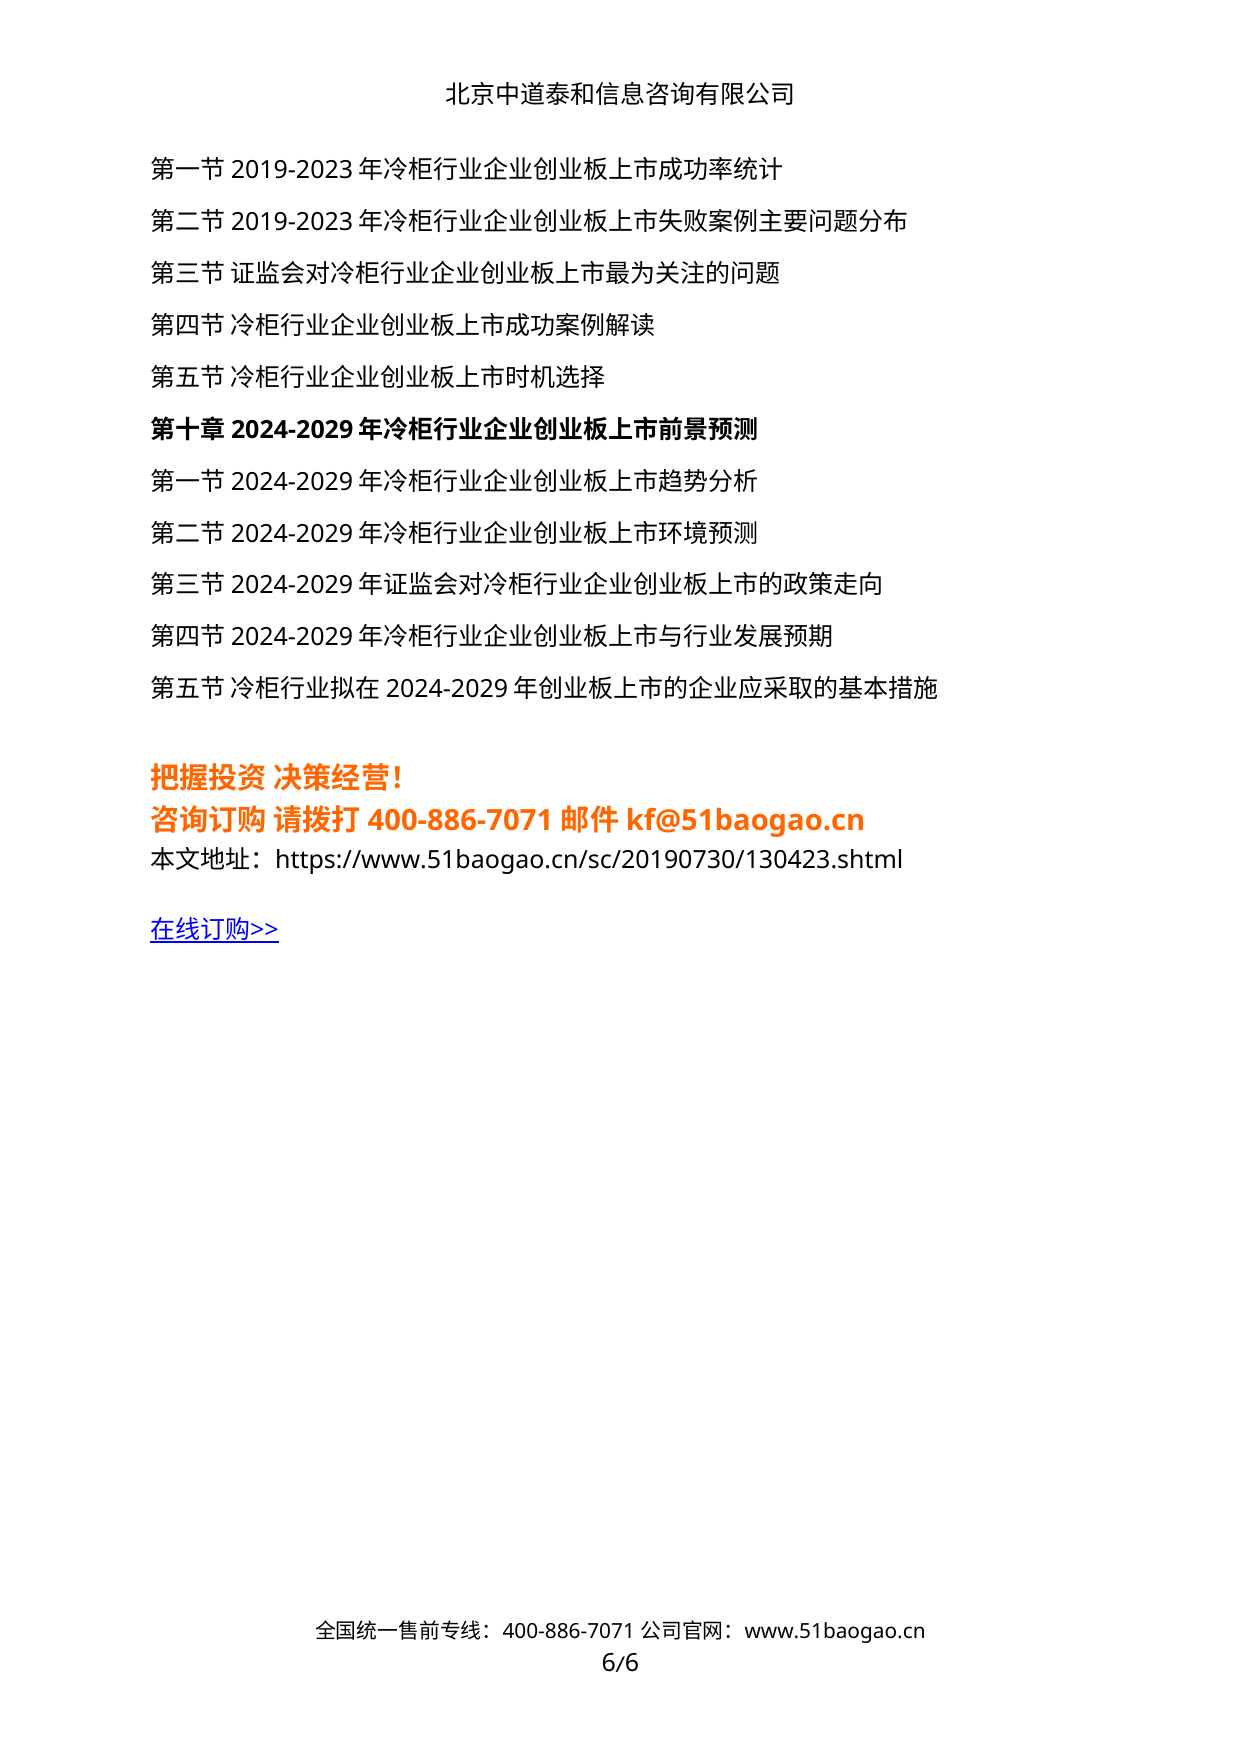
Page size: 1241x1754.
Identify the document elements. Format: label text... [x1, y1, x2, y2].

text 第一节 2019-2023年冷柜行业企业创业板上市成功率统计 [150, 150, 1090, 186]
text 第二节 2024-2029年冷柜行业企业创业板上市环境预测 [150, 513, 1090, 549]
text 第三节 2024-2029年证监会对冷柜行业企业创业板上市的政策走向 [150, 565, 1090, 601]
text 第五节 冷柜行业拟在2024-2029年创业板上市的企业应采取的基本措施 [150, 669, 1090, 705]
text 第四节 2024-2029年冷柜行业企业创业板上市与行业发展预期 [150, 617, 1090, 653]
text 第一节 2024-2029年冷柜行业企业创业板上市趋势分析 [150, 461, 1090, 497]
text 把握投资 决策经营！咨询订购 请拨打 400-886-7071 邮件 kf@51baogao.cn本文地址：https://www.51baogao.cn/sc/20190730/130423.shtml [150, 721, 1090, 876]
text 在线订购>> [150, 876, 1090, 946]
text 第三节 证监会对冷柜行业企业创业板上市最为关注的问题 [150, 254, 1090, 290]
text 第五节 冷柜行业企业创业板上市时机选择 [150, 357, 1090, 394]
text 第十章 2024-2029年冷柜行业企业创业板上市前景预测 [150, 409, 1090, 446]
text 第二节 2019-2023年冷柜行业企业创业板上市失败案例主要问题分布 [150, 202, 1090, 238]
text 第四节 冷柜行业企业创业板上市成功案例解读 [150, 306, 1090, 342]
